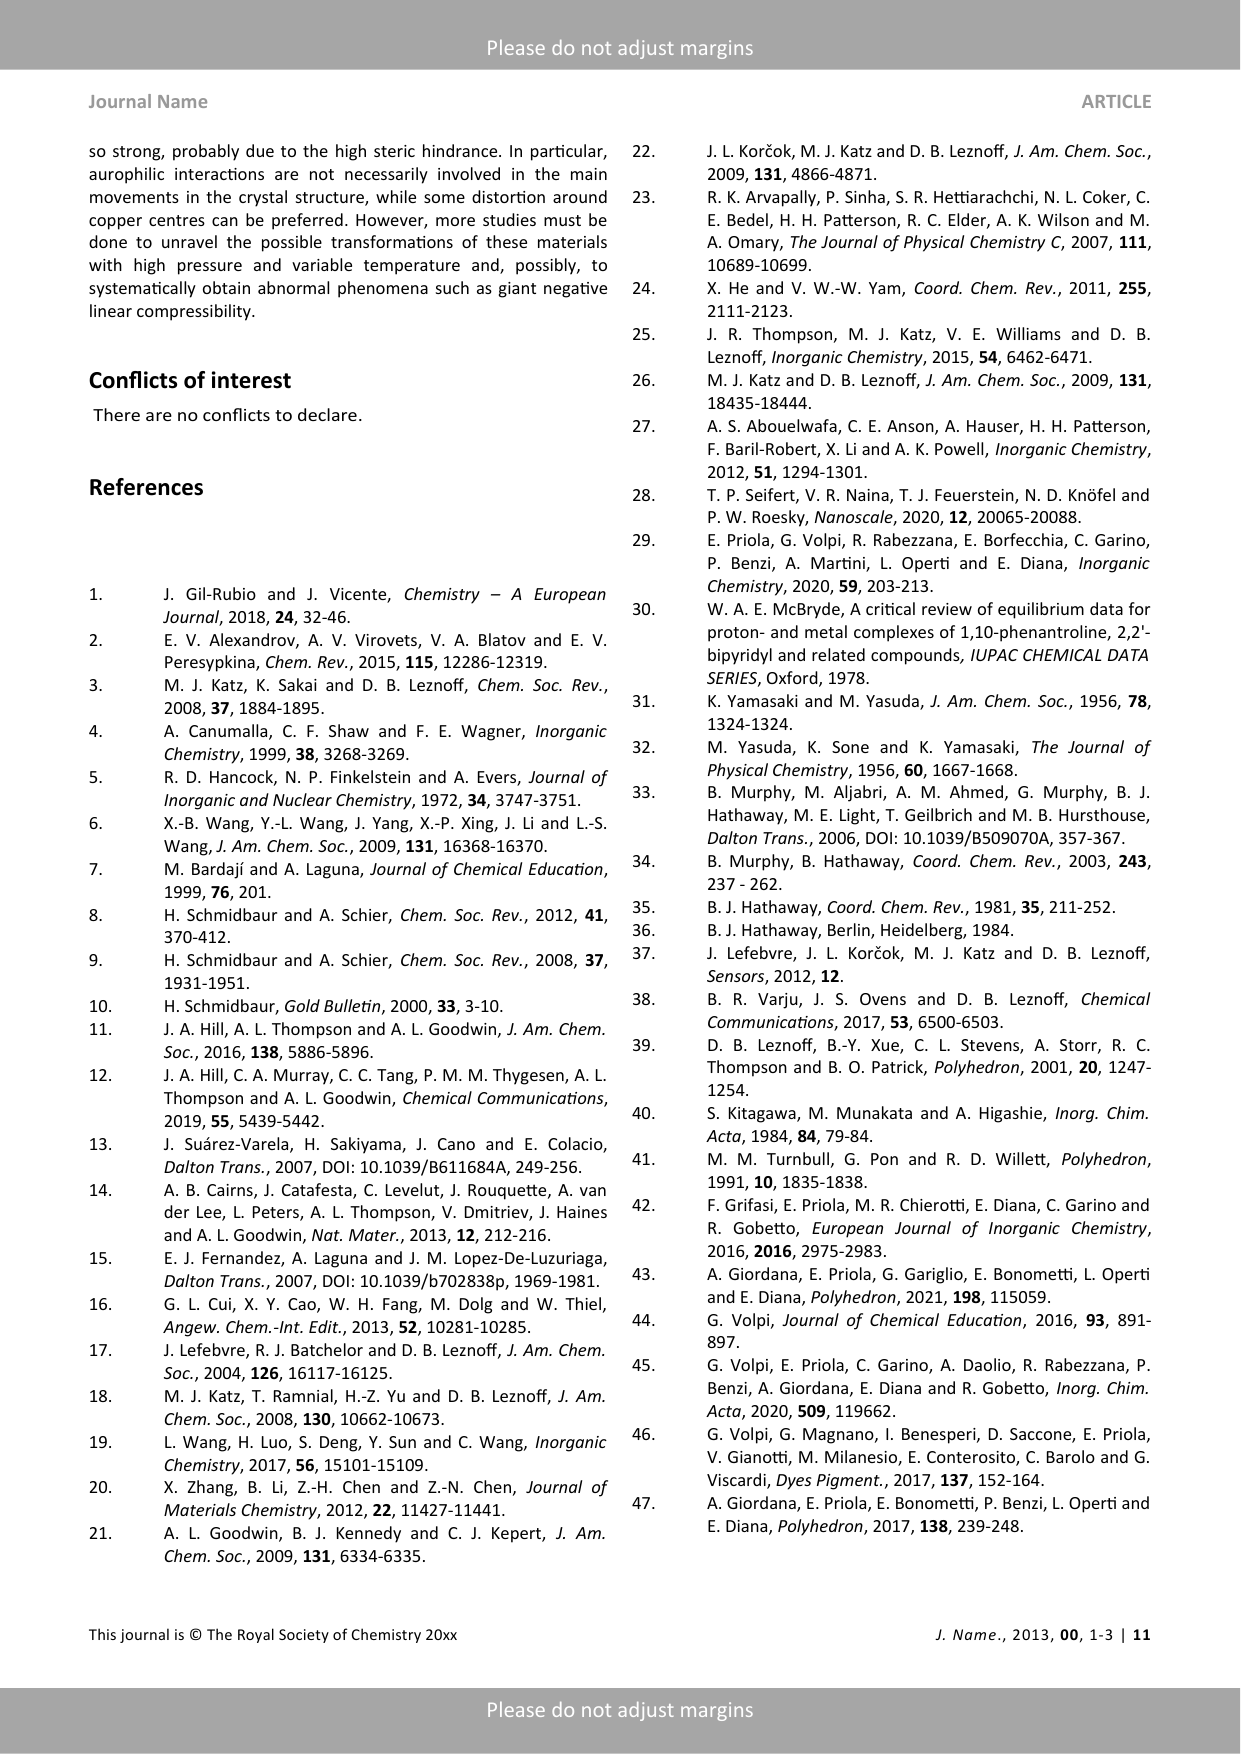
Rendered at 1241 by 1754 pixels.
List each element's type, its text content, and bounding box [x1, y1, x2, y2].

text 7. M. Bardají and A. Laguna, Journal of Chemical Education, 1999, 76, 201. [89, 857, 608, 903]
text 4. A. Canumalla, C. F. Shaw and F. E. Wagner, Inorganic Chemistry, 1999, 38, 3268-3269. [89, 719, 608, 765]
text 16. G. L. Cui, X. Y. Cao, W. H. Fang, M. Dolg and W. Thiel, Angew. Chem.-Int. Edit., 2013, 52, 10281-10285. [89, 1292, 608, 1338]
text 24. X. He and V. W.-W. Yam, Coord. Chem. Rev., 2011, 255, 2111-2123. [632, 277, 1152, 322]
text 11. J. A. Hill, A. L. Thompson and A. L. Goodwin, J. Am. Chem. Soc., 2016, 138, 5886-5896. [89, 1017, 608, 1063]
text 43. A. Giordana, E. Priola, G. Gariglio, E. Bonometti, L. Operti and E. Diana, Polyhedron, 2021, 198, 115059. [632, 1262, 1152, 1308]
text 31. K. Yamasaki and M. Yasuda, J. Am. Chem. Soc., 1956, 78, 1324-1324. [632, 689, 1152, 735]
text 12. J. A. Hill, C. A. Murray, C. C. Tang, P. M. M. Thygesen, A. L. Thompson and A. L. Goodwin, Chemical Communications, 2019, 55, 5439-5442. [89, 1063, 608, 1132]
text 1. J. Gil-Rubio and J. Vicente, Chemistry – A European Journal, 2018, 24, 32-46. [89, 582, 608, 628]
text 38. B. R. Varju, J. S. Ovens and D. B. Leznoff, Chemical Communications, 2017, 53, 6500-6503. [632, 987, 1152, 1033]
subtitle Conflicts of interest [89, 364, 608, 394]
text 29. E. Priola, G. Volpi, R. Rabezzana, E. Borfecchia, C. Garino, P. Benzi, A. Martini, L. Operti and E. Diana, Inorganic Chemistry, 2020, 59, 203-213. [632, 529, 1152, 597]
text 36. B. J. Hathaway, Berlin, Heidelberg, 1984. [632, 918, 1152, 941]
text 27. A. S. Abouelwafa, C. E. Anson, A. Hauser, H. H. Patterson, F. Baril-Robert, X. Li and A. K. Powell, Inorganic Chemistry, 2012, 51, 1294-1301. [632, 414, 1152, 483]
text 19. L. Wang, H. Luo, S. Deng, Y. Sun and C. Wang, Inorganic Chemistry, 2017, 56, 15101-15109. [89, 1430, 608, 1476]
text 32. M. Yasuda, K. Sone and K. Yamasaki, The Journal of Physical Chemistry, 1956, 60, 1667-1668. [632, 735, 1152, 781]
text 21. A. L. Goodwin, B. J. Kennedy and C. J. Kepert, J. Am. Chem. Soc., 2009, 131, 6334-6335. [89, 1522, 608, 1567]
text 9. H. Schmidbaur and A. Schier, Chem. Soc. Rev., 2008, 37, 1931-1951. [89, 949, 608, 994]
text 2. E. V. Alexandrov, A. V. Virovets, V. A. Blatov and E. V. Peresypkina, Chem. Rev., 2015, 115, 12286-12319. [89, 628, 608, 674]
text 15. E. J. Fernandez, A. Laguna and J. M. Lopez-De-Luzuriaga, Dalton Trans., 2007, DOI: 10.1039/b702838p, 1969-1981. [89, 1247, 608, 1292]
text 35. B. J. Hathaway, Coord. Chem. Rev., 1981, 35, 211-252. [632, 895, 1152, 918]
text 6. X.-B. Wang, Y.-L. Wang, J. Yang, X.-P. Xing, J. Li and L.-S. Wang, J. Am. Chem. Soc., 2009, 131, 16368-16370. [89, 811, 608, 857]
text 30. W. A. E. McBryde, A critical review of equilibrium data for proton- and metal complexes of 1,10-phenantroline, 2,2'-bipyridyl and related compounds, IUPAC CHEMICAL DATA SERIES, Oxford, 1978. [632, 597, 1152, 689]
text 40. S. Kitagawa, M. Munakata and A. Higashie, Inorg. Chim. Acta, 1984, 84, 79-84. [632, 1102, 1152, 1147]
text 45. G. Volpi, E. Priola, C. Garino, A. Daolio, R. Rabezzana, P. Benzi, A. Giordana, E. Diana and R. Gobetto, Inorg. Chim. Acta, 2020, 509, 119662. [632, 1354, 1152, 1422]
text 39. D. B. Leznoff, B.-Y. Xue, C. L. Stevens, A. Storr, R. C. Thompson and B. O. Patrick, Polyhedron, 2001, 20, 1247-1254. [632, 1033, 1152, 1102]
text 28. T. P. Seifert, V. R. Naina, T. J. Feuerstein, N. D. Knöfel and P. W. Roesky, Nanoscale, 2020, 12, 20065-20088. [632, 483, 1152, 529]
text 25. J. R. Thompson, M. J. Katz, V. E. Williams and D. B. Leznoff, Inorganic Chemistry, 2015, 54, 6462-6471. [632, 322, 1152, 368]
text 17. J. Lefebvre, R. J. Batchelor and D. B. Leznoff, J. Am. Chem. Soc., 2004, 126, 16117-16125. [89, 1338, 608, 1384]
text 33. B. Murphy, M. Aljabri, A. M. Ahmed, G. Murphy, B. J. Hathaway, M. E. Light, T. Geilbrich and M. B. Hursthouse, Dalton Trans., 2006, DOI: 10.1039/B509070A, 357-367. [632, 781, 1152, 849]
text 37. J. Lefebvre, J. L. Korčok, M. J. Katz and D. B. Leznoff, Sensors, 2012, 12. [632, 941, 1152, 987]
text 8. H. Schmidbaur and A. Schier, Chem. Soc. Rev., 2012, 41, 370-412. [89, 903, 608, 949]
text 10. H. Schmidbaur, Gold Bulletin, 2000, 33, 3-10. [89, 994, 608, 1017]
text 47. A. Giordana, E. Priola, E. Bonometti, P. Benzi, L. Operti and E. Diana, Polyhedron, 2017, 138, 239-248. [632, 1491, 1152, 1537]
text There are no conflicts to declare. [89, 403, 608, 426]
text 14. A. B. Cairns, J. Catafesta, C. Levelut, J. Rouquette, A. van der Lee, L. Peters, A. L. Thompson, V. Dmitriev, J. Haines and A. L. Goodwin, Nat. Mater., 2013, 12, 212-216. [89, 1178, 608, 1247]
text 3. M. J. Katz, K. Sakai and D. B. Leznoff, Chem. Soc. Rev., 2008, 37, 1884-1895. [89, 674, 608, 719]
text 44. G. Volpi, Journal of Chemical Education, 2016, 93, 891-897. [632, 1308, 1152, 1354]
text 46. G. Volpi, G. Magnano, I. Benesperi, D. Saccone, E. Priola, V. Gianotti, M. Milanesio, E. Conterosito, C. Barolo and G. Viscardi, Dyes Pigment., 2017, 137, 152-164. [632, 1422, 1152, 1491]
text 13. J. Suárez-Varela, H. Sakiyama, J. Cano and E. Colacio, Dalton Trans., 2007, DOI: 10.1039/B611684A, 249-256. [89, 1132, 608, 1178]
text 42. F. Grifasi, E. Priola, M. R. Chierotti, E. Diana, C. Garino and R. Gobetto, European Journal of Inorganic Chemistry, 2016, 2016, 2975-2983. [632, 1193, 1152, 1262]
text 34. B. Murphy, B. Hathaway, Coord. Chem. Rev., 2003, 243, 237 - 262. [632, 849, 1152, 895]
subtitle References [89, 471, 608, 501]
text 5. R. D. Hancock, N. P. Finkelstein and A. Evers, Journal of Inorganic and Nuclear Chemistry, 1972, 34, 3747-3751. [89, 765, 608, 811]
text 22. J. L. Korčok, M. J. Katz and D. B. Leznoff, J. Am. Chem. Soc., 2009, 131, 4866-4871. [632, 139, 1152, 185]
text 41. M. M. Turnbull, G. Pon and R. D. Willett, Polyhedron, 1991, 10, 1835-1838. [632, 1147, 1152, 1193]
text 26. M. J. Katz and D. B. Leznoff, J. Am. Chem. Soc., 2009, 131, 18435-18444. [632, 368, 1152, 414]
text 20. X. Zhang, B. Li, Z.-H. Chen and Z.-N. Chen, Journal of Materials Chemistry, 2012, 22, 11427-11441. [89, 1476, 608, 1522]
text 23. R. K. Arvapally, P. Sinha, S. R. Hettiarachchi, N. L. Coker, C. E. Bedel, H. H. Patterson, R. C. Elder, A. K. Wilson and M. A. Omary, The Journal of Physical Chemistry C, 2007, 111, 10689-10699. [632, 185, 1152, 277]
text 18. M. J. Katz, T. Ramnial, H.-Z. Yu and D. B. Leznoff, J. Am. Chem. Soc., 2008, 130, 10662-10673. [89, 1384, 608, 1430]
